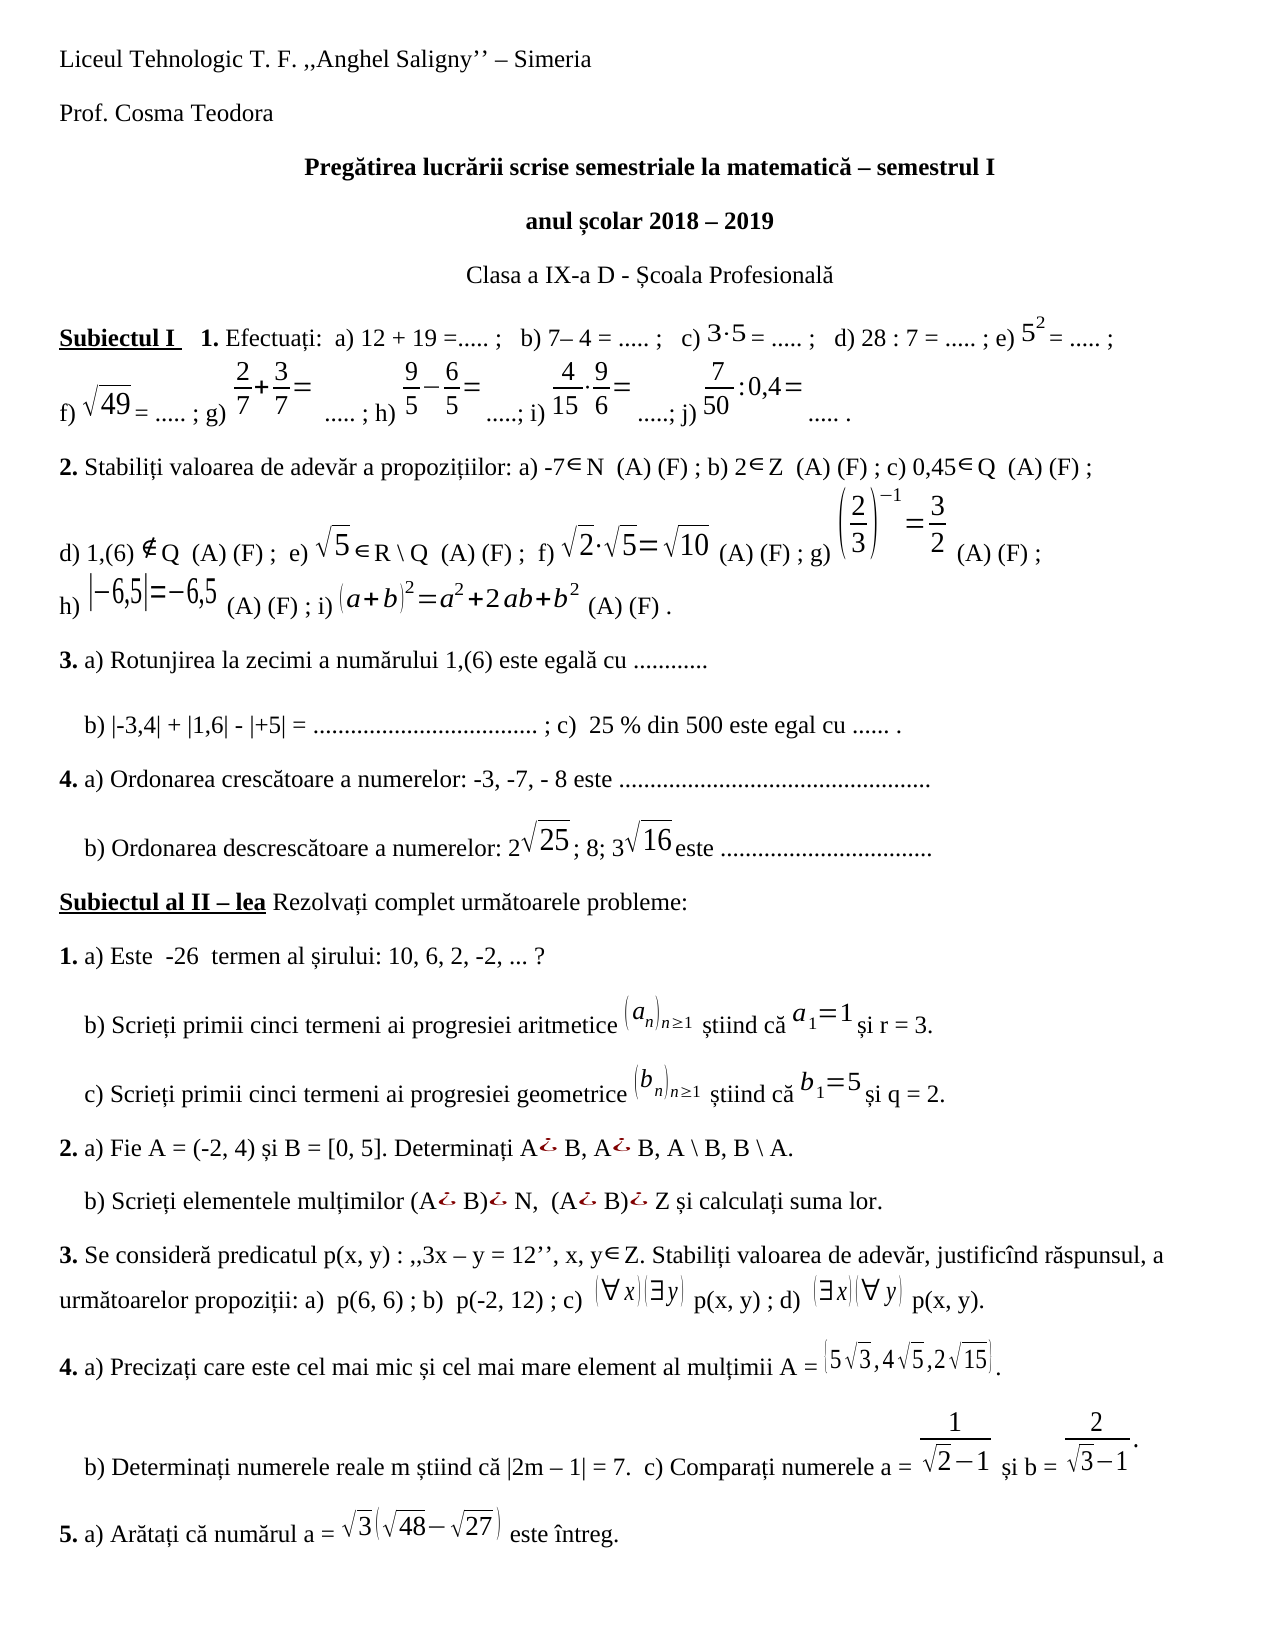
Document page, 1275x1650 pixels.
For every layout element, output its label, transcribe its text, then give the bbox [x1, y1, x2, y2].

text b) Scrieți elementele mulțimilor (AB)N, (AB)Z și calculați suma lor. [59, 1186, 1240, 1215]
text b) Ordonarea descrescătoare a numerelor: 2; 8; 3este .................................. [59, 818, 1240, 862]
text Liceul Tehnologic T. F. ,,Anghel Saligny’’ – Simeria [59, 44, 1240, 73]
text b) Determinați numerele reale m știind că |2m – 1| = 7. c) Comparați numerele a = și b = [59, 1406, 1240, 1481]
text Subiectul I 1. Efectuați: a) 12 + 19 =..... ; b) 7– 4 = ..... ; c) = ..... ; d) 28 : 7 = ..... ; e) = ..... ; f) = ..... ; g) ..... ; h) .....; i) .....; j) ..... . [59, 314, 1240, 426]
text b) Scrieți primii cinci termeni ai progresiei aritmetice știind că și r = 3. [59, 995, 1240, 1039]
text 5. a) Arătați că numărul a = este întreg. [59, 1506, 1240, 1548]
text 4. a) Precizați care este cel mai mic și cel mai mare element al mulțimii A = . [59, 1339, 1240, 1381]
text c) Scrieți primii cinci termeni ai progresiei geometrice știind că și q = 2. [59, 1064, 1240, 1107]
text 4. a) Ordonarea crescătoare a numerelor: -3, -7, - 8 este .................................................. [59, 764, 1240, 793]
text anul școlar 2018 – 2019 [59, 206, 1240, 235]
text 3. Se consideră predicatul p(x, y) : ,,3x – y = 12’’, x, yZ. Stabiliți valoarea de adevăr, justificînd răspunsul, a următoarelor propoziții: a) p(6, 6) ; b) p(-2, 12) ; c) p(x, y) ; d) p(x, y). [59, 1240, 1240, 1314]
text b) |-3,4| + |1,6| - |+5| = .................................... ; c) 25 % din 500 este egal cu ...... . [59, 699, 1240, 739]
text 2. a) Fie A = (-2, 4) și B = [0, 5]. Determinați AB, AB, A \ B, B \ A. [59, 1133, 1240, 1161]
text Pregătirea lucrării scrise semestriale la matematică – semestrul I [59, 152, 1240, 181]
text Prof. Cosma Teodora [59, 98, 1240, 127]
text 2. Stabiliți valoarea de adevăr a propozițiilor: a) -7N (A) (F) ; b) 2Z (A) (F) ; c) 0,45Q (A) (F) ; d) 1,(6) Q (A) (F) ; e) R \ Q (A) (F) ; f) (A) (F) ; g) (A) (F) ; h) (A) (F) ; i) (A) (F) . [59, 452, 1240, 620]
text Subiectul al II – lea Rezolvați complet următoarele probleme: [59, 887, 1240, 916]
text Clasa a IX-a D - Școala Profesională [59, 260, 1240, 288]
text 1. a) Este -26 termen al șirului: 10, 6, 2, -2, ... ? [59, 941, 1240, 970]
text 3. a) Rotunjirea la zecimi a numărului 1,(6) este egală cu ............ [59, 645, 1240, 674]
